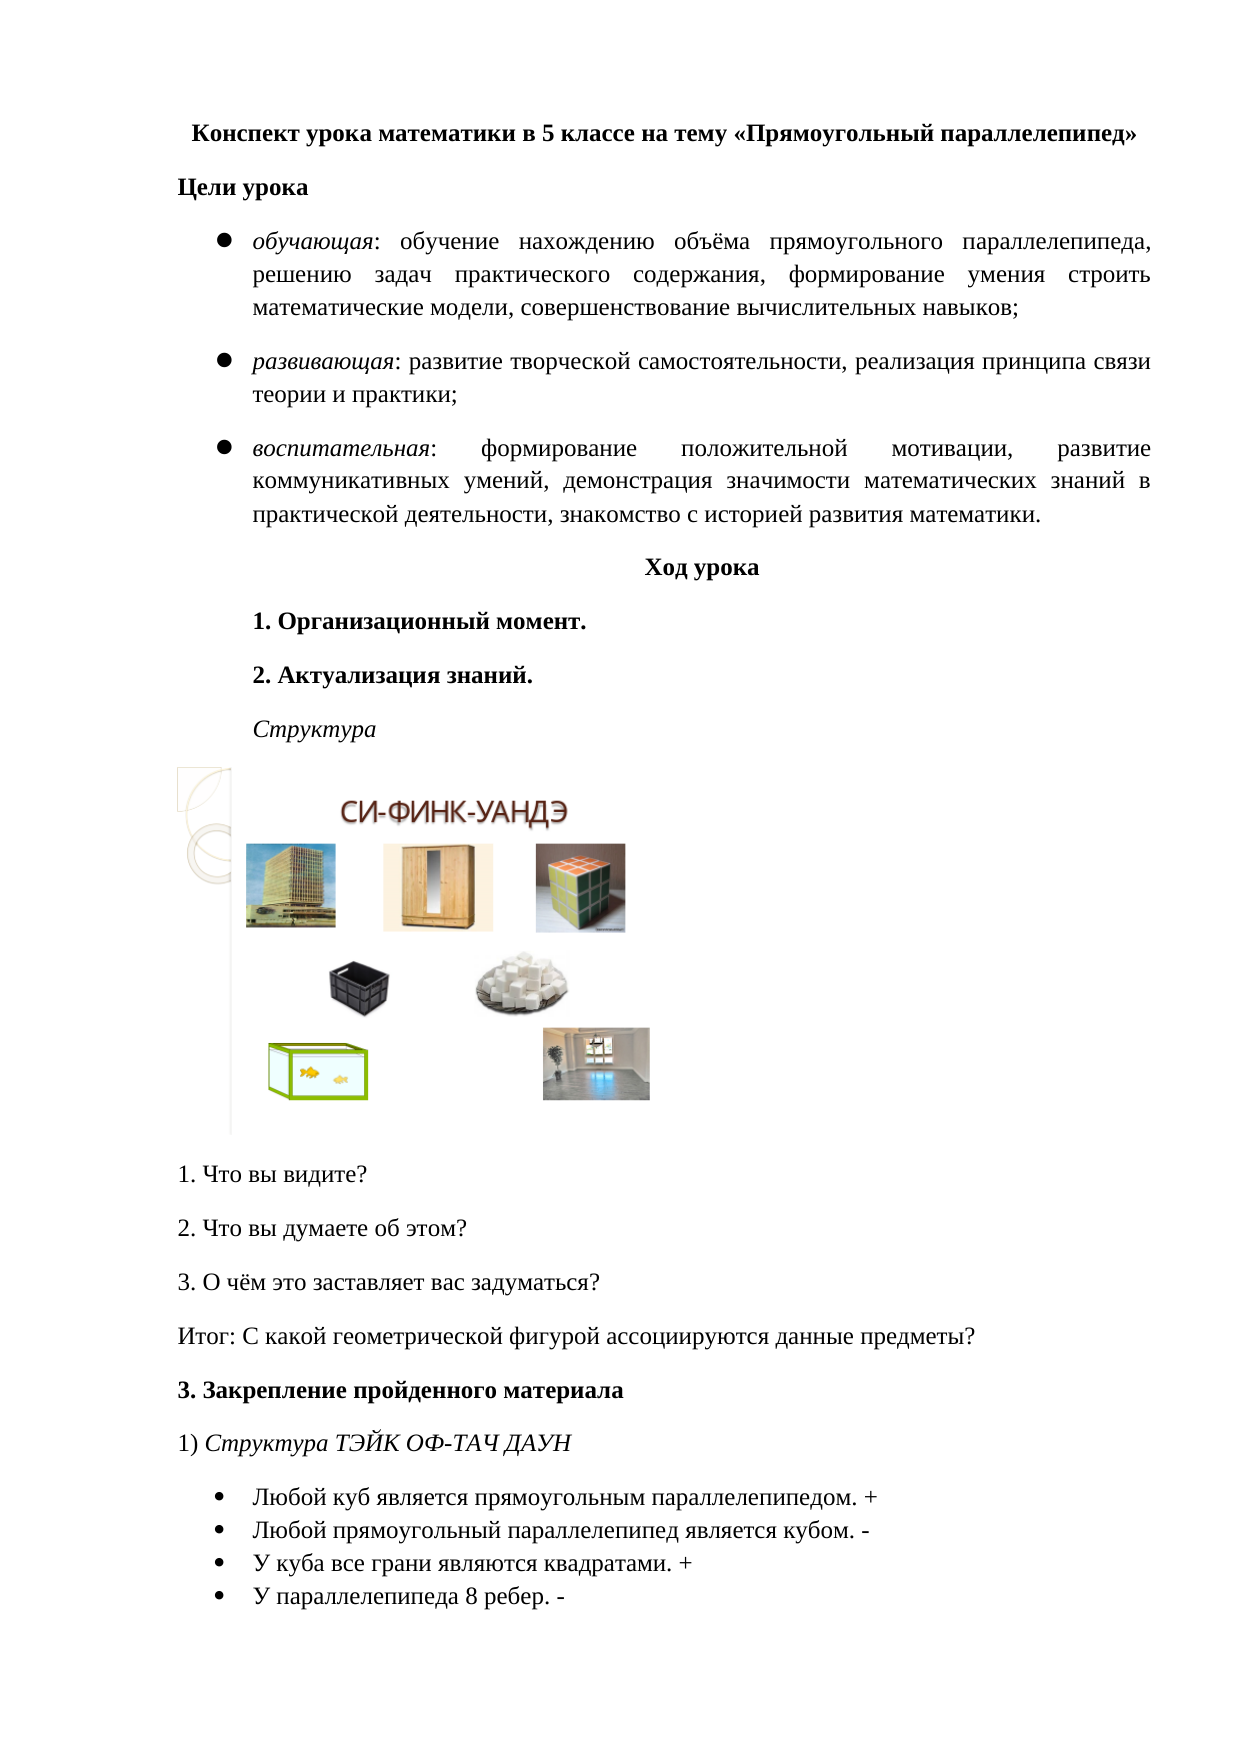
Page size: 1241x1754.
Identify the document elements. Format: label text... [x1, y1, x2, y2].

list Любой прямоугольный параллелепипед является кубом. - [215, 1515, 1152, 1544]
text 3. Закрепление пройденного материала [177, 1375, 1152, 1403]
text Структура [252, 714, 1152, 743]
list У куба все грани являются квадратами. + [215, 1548, 1152, 1577]
text Итог: С какой геометрической фигурой ассоциируются данные предметы? [177, 1321, 1152, 1349]
text Ход урока [252, 552, 1152, 581]
text 1. Что вы видите? [177, 1159, 1152, 1188]
text 1) Структура ТЭЙК ОФ-ТАЧ ДАУН [177, 1428, 1152, 1457]
text 1. Организационный момент. [252, 606, 1152, 635]
text Цели урока [177, 172, 1152, 201]
list У параллелепипеда 8 ребер. - [215, 1581, 1152, 1610]
text 2. Актуализация знаний. [252, 660, 1152, 689]
list воспитательная: формирование положительной мотивации, развитие коммуникативных умений, демонстрация значимости математических знаний в практической деятельности, знакомство с историей развития математики. [215, 433, 1152, 527]
list развивающая: развитие творческой самостоятельности, реализация принципа связи теории и практики; [215, 346, 1152, 407]
text 2. Что вы думаете об этом? [177, 1213, 1152, 1242]
list обучающая: обучение нахождению объёма прямоугольного параллелепипеда, решению задач практического содержания, формирование умения строить математические модели, совершенствование вычислительных навыков; [215, 226, 1152, 321]
text 3. О чём это заставляет вас задуматься? [177, 1267, 1152, 1296]
list Любой куб является прямоугольным параллелепипедом. + [215, 1482, 1152, 1511]
text Конспект урока математики в 5 классе на тему «Прямоугольный параллелепипед» [177, 118, 1152, 147]
